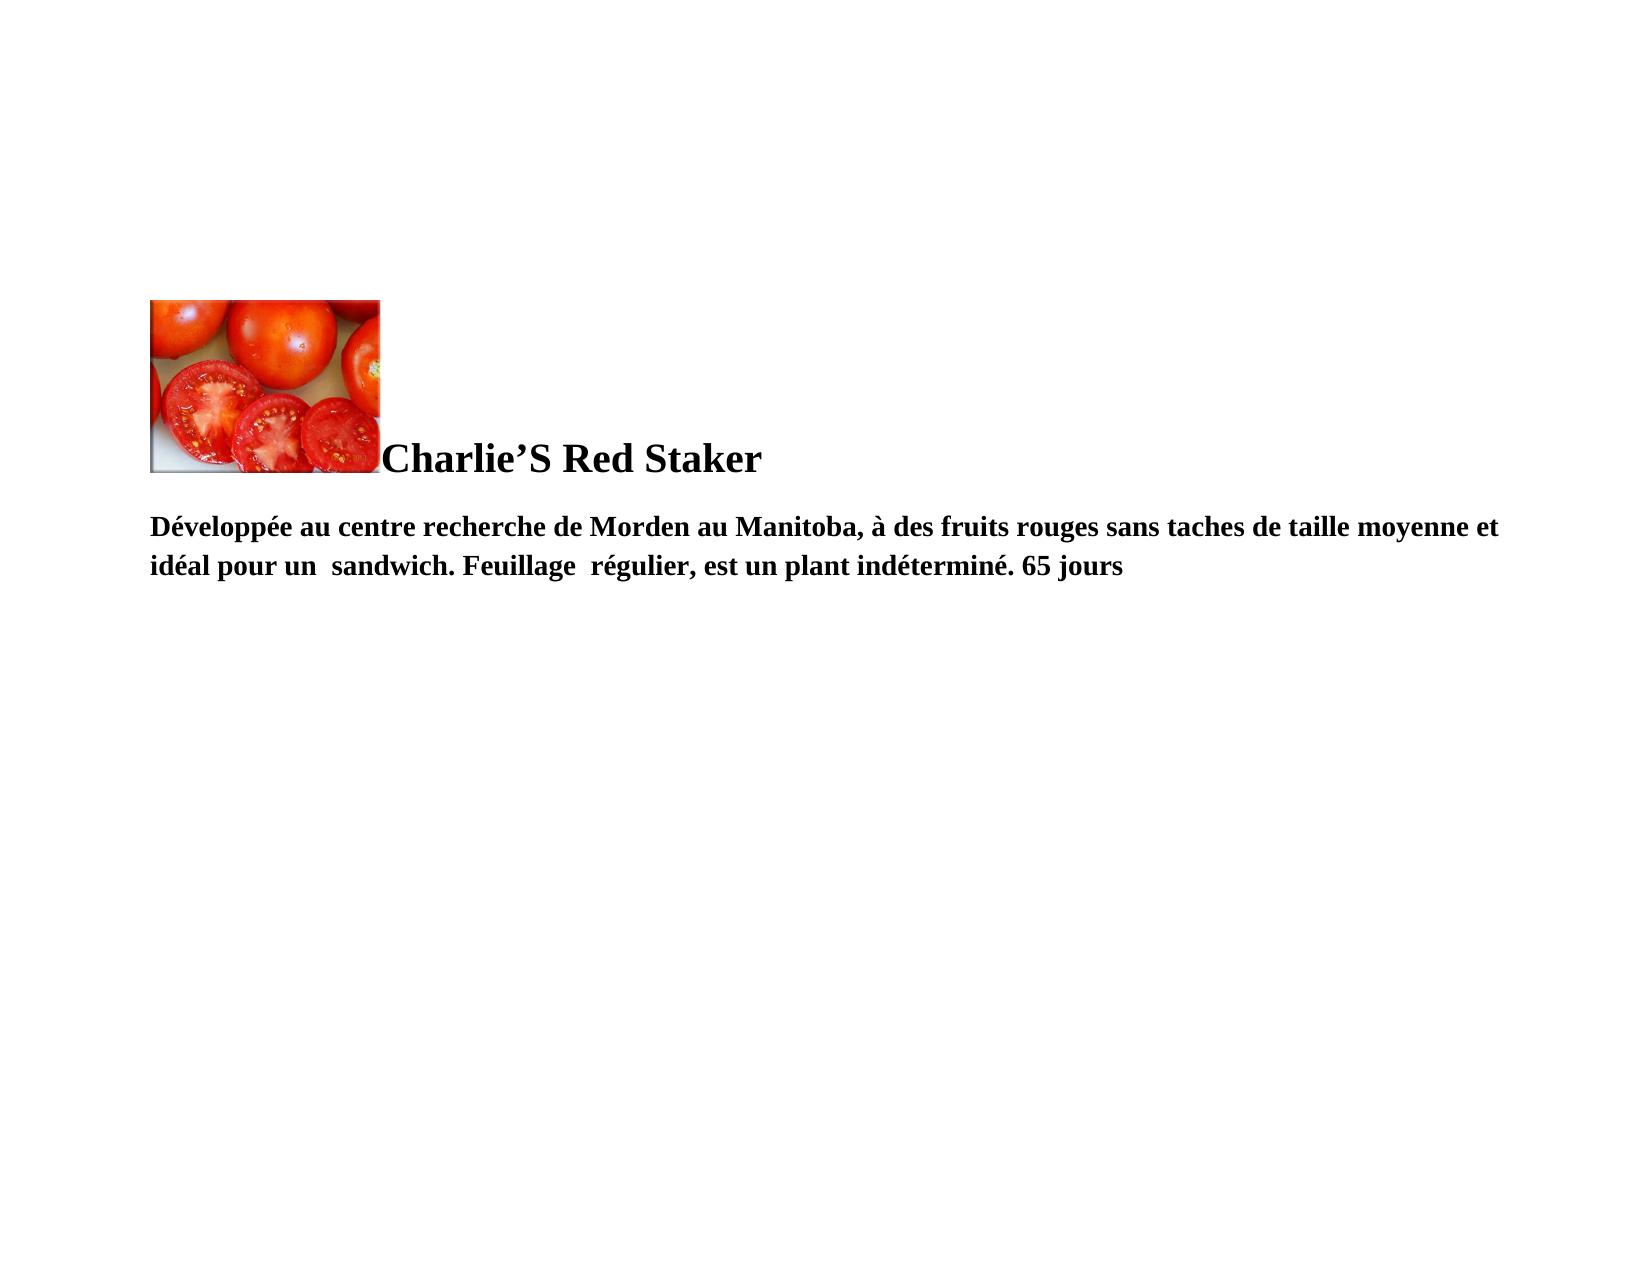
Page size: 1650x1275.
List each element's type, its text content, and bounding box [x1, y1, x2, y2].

text Charlie’S Red Staker [150, 300, 1500, 481]
text Développée au centre recherche de Morden au Manitoba, à des fruits rouges sans taches de taille moyenne et idéal pour un sandwich. Feuillage régulier, est un plant indéterminé. 65 jours [150, 509, 1500, 582]
picture [150, 300, 381, 473]
